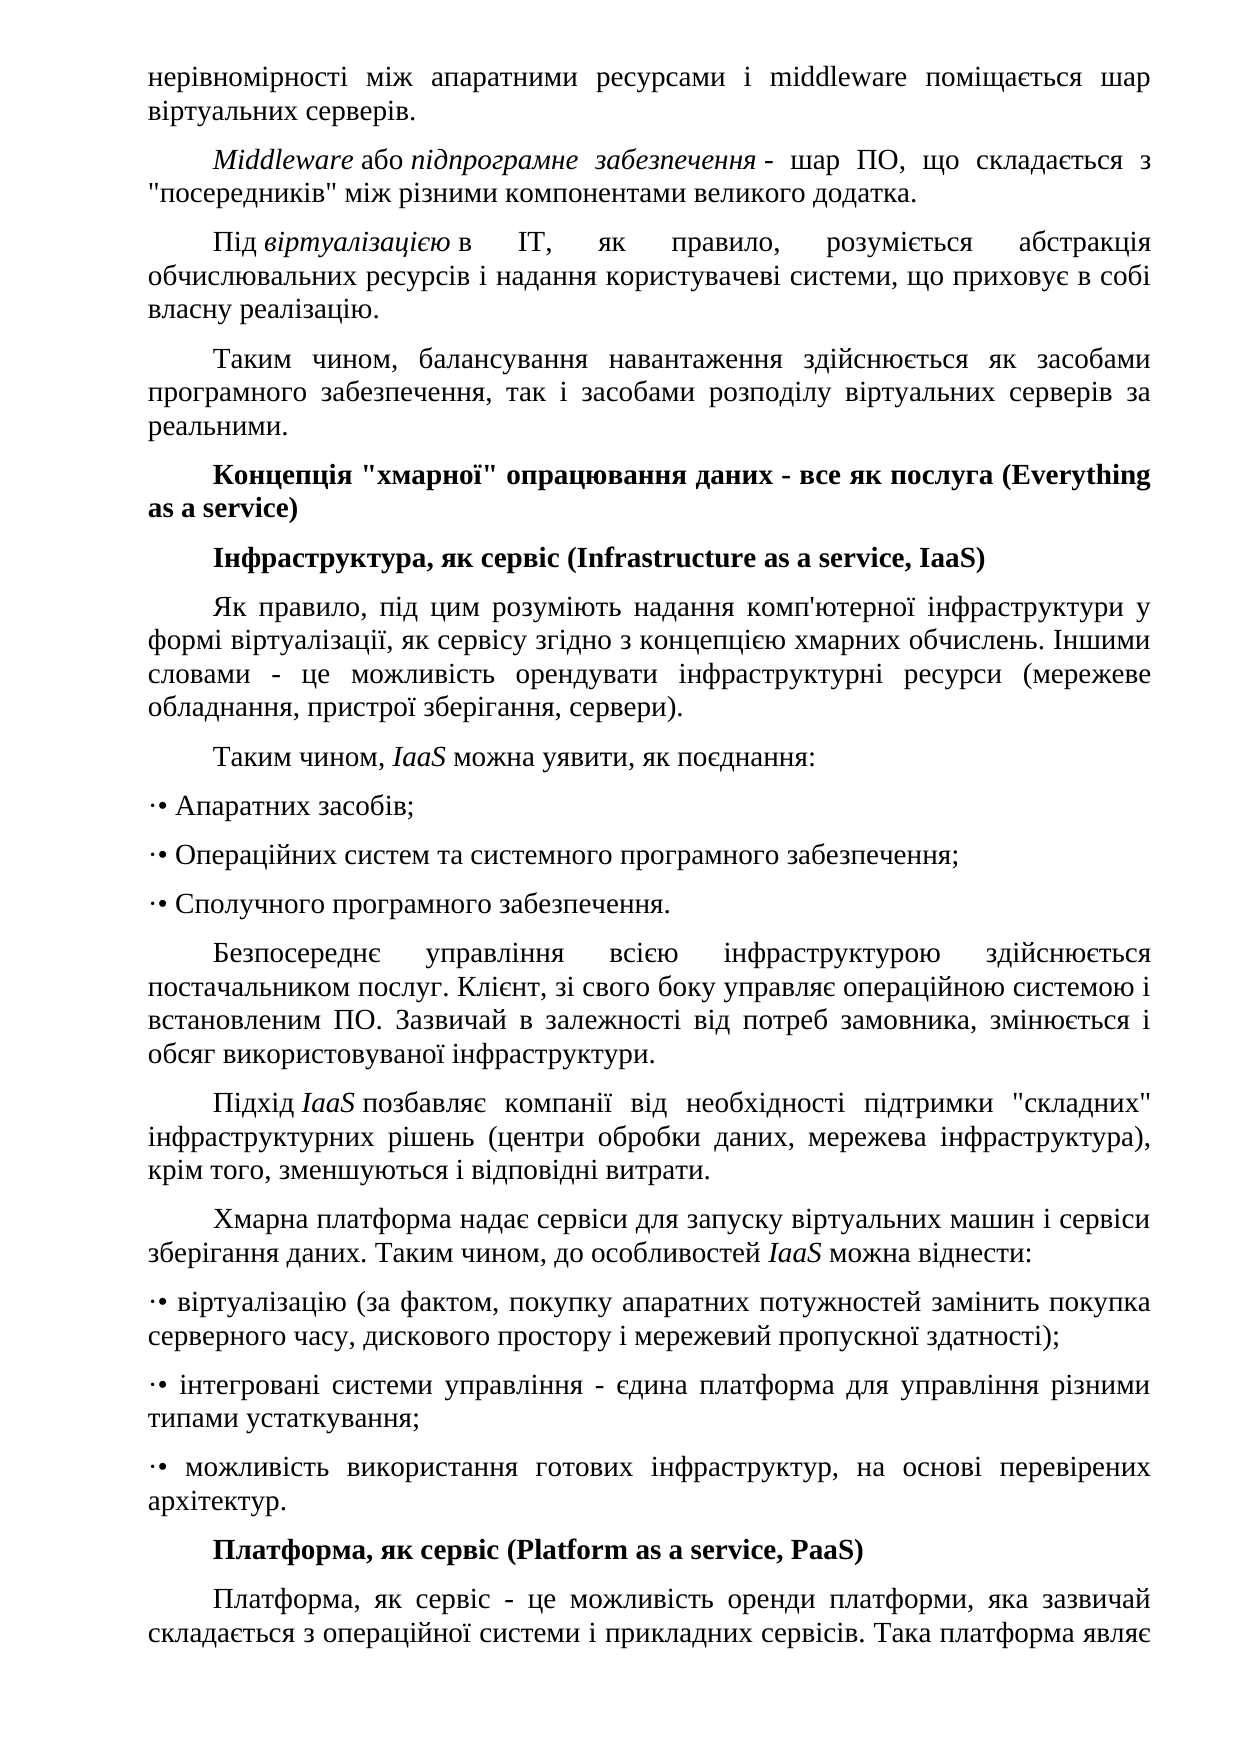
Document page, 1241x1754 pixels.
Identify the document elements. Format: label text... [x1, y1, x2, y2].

text Таким чином, IaaS можна уявити, як поєднання: [148, 739, 1152, 772]
text Платформа, як сервіс (Platform as a service, PaaS) [148, 1532, 1152, 1566]
text ·• Операційних систем та системного програмного забезпечення; [148, 837, 1152, 871]
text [148, 59, 1152, 126]
text Middleware або підпрограмне забезпечення - шар ПО, що складається з "посередників" між різними компонентами великого додатка. [148, 142, 1152, 209]
text Підхід IaaS позбавляє компанії від необхідності підтримки "складних" інфраструктурних рішень (центри обробки даних, мережева інфраструктура), крім того, зменшуються і відповідні витрати. [148, 1085, 1152, 1186]
text ·• можливість використання готових інфраструктур, на основі перевірених архітектур. [148, 1449, 1152, 1517]
text Концепція "хмарної" опрацювання даних - все як послуга (Everything as a service) [148, 457, 1152, 524]
text Хмарна платформа надає сервіси для запуску віртуальних машин і сервіси зберігання даних. Таким чином, до особливостей IaaS можна віднести: [148, 1201, 1152, 1268]
text ·• віртуалізацію (за фактом, покупку апаратних потужностей замінить покупка серверного часу, дискового простору і мережевий пропускної здатності); [148, 1284, 1152, 1351]
text ·• Сполучного програмного забезпечення. [148, 886, 1152, 920]
text Як правило, під цим розуміють надання комп'ютерної інфраструктури у формі віртуалізації, як сервісу згідно з концепцією хмарних обчислень. Іншими словами - це можливість орендувати інфраструктурні ресурси (мережеве обладнання, пристрої зберігання, сервери). [148, 589, 1152, 723]
text ·• Апаратних засобів; [148, 788, 1152, 821]
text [148, 1581, 1152, 1648]
text Під віртуалізацією в ІТ, як правило, розуміється абстракція обчислювальних ресурсів і надання користувачеві системи, що приховує в собі власну реалізацію. [148, 224, 1152, 325]
text Інфраструктура, як сервіс (Infrastructure as a service, IaaS) [148, 540, 1152, 573]
text Таким чином, балансування навантаження здійснюється як засобами програмного забезпечення, так і засобами розподілу віртуальних серверів за реальними. [148, 341, 1152, 441]
text Безпосереднє управління всією інфраструктурою здійснюється постачальником послуг. Клієнт, зі свого боку управляє операційною системою і встановленим ПО. Зазвичай в залежності від потреб замовника, змінюється і обсяг використовуваної інфраструктури. [148, 935, 1152, 1069]
text ·• інтегровані системи управління - єдина платформа для управління різними типами устаткування; [148, 1367, 1152, 1434]
